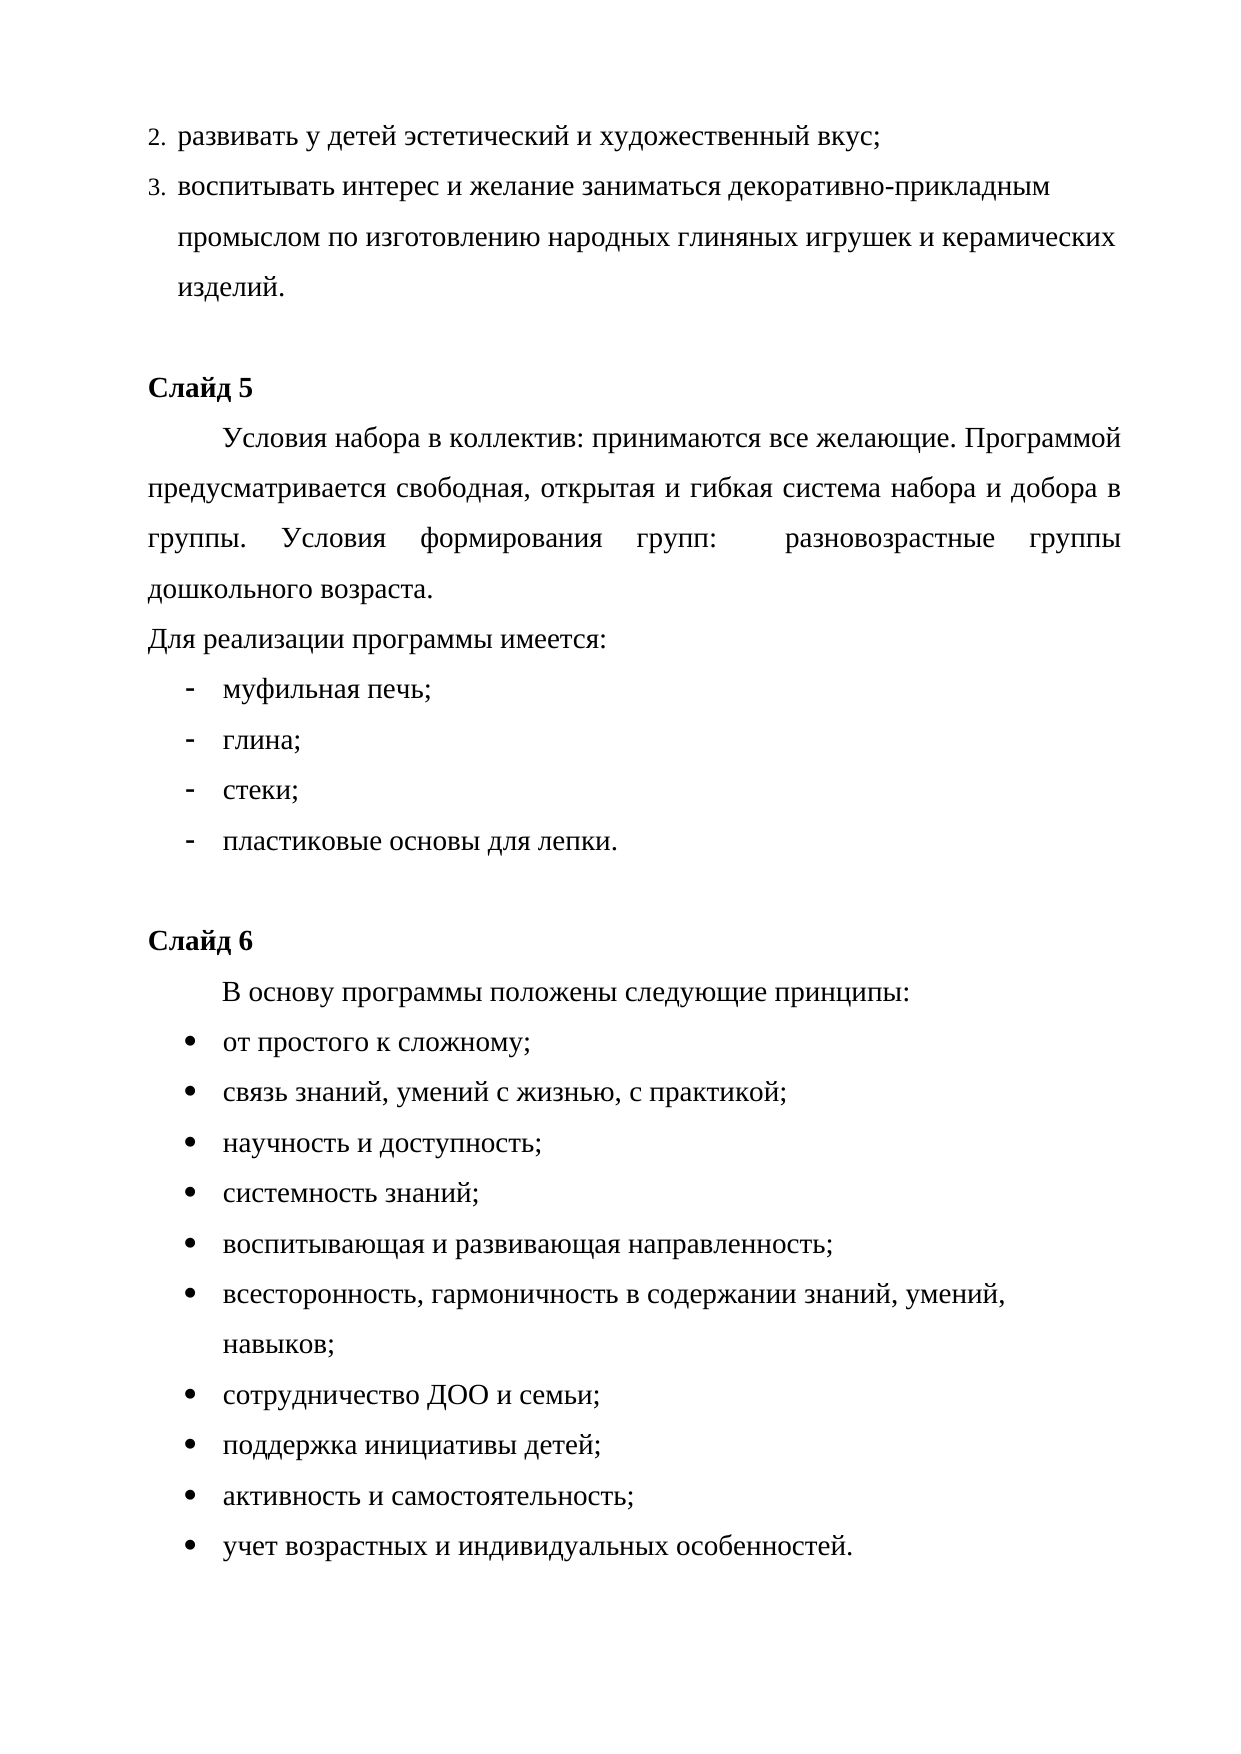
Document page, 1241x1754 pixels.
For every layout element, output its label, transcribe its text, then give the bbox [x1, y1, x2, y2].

list учет возрастных и индивидуальных особенностей. [185, 1528, 1122, 1562]
subtitle Слайд 5 [148, 370, 1122, 403]
text Условия набора в коллектив: принимаются все желающие. Программой предусматривается свободная, открытая и гибкая система набора и добора в группы. Условия формирования групп: разновозрастные группы дошкольного возраста. [148, 420, 1122, 604]
list стеки; [185, 772, 1122, 806]
list научность и доступность; [185, 1125, 1122, 1159]
text Слайд 6 [148, 923, 1122, 957]
list всесторонность, гармоничность в содержании знаний, умений, навыков; [185, 1276, 1122, 1360]
list воспитывать интерес и желание заниматься декоративно-прикладным промыслом по изготовлению народных глиняных игрушек и керамических изделий. [148, 168, 1122, 303]
text В основу программы положены следующие принципы: [148, 974, 1122, 1007]
list пластиковые основы для лепки. [185, 823, 1122, 856]
list воспитывающая и развивающая направленность; [185, 1226, 1122, 1259]
list развивать у детей эстетический и художественный вкус; [148, 118, 1122, 152]
list системность знаний; [185, 1175, 1122, 1209]
list поддержка инициативы детей; [185, 1427, 1122, 1461]
list активность и самостоятельность; [185, 1478, 1122, 1511]
list от простого к сложному; [185, 1024, 1122, 1058]
list сотрудничество ДОО и семьи; [185, 1377, 1122, 1411]
list связь знаний, умений с жизнью, с практикой; [185, 1074, 1122, 1108]
text Для реализации программы имеется: [148, 621, 1122, 655]
list глина; [185, 722, 1122, 756]
list муфильная печь; [185, 672, 1122, 705]
